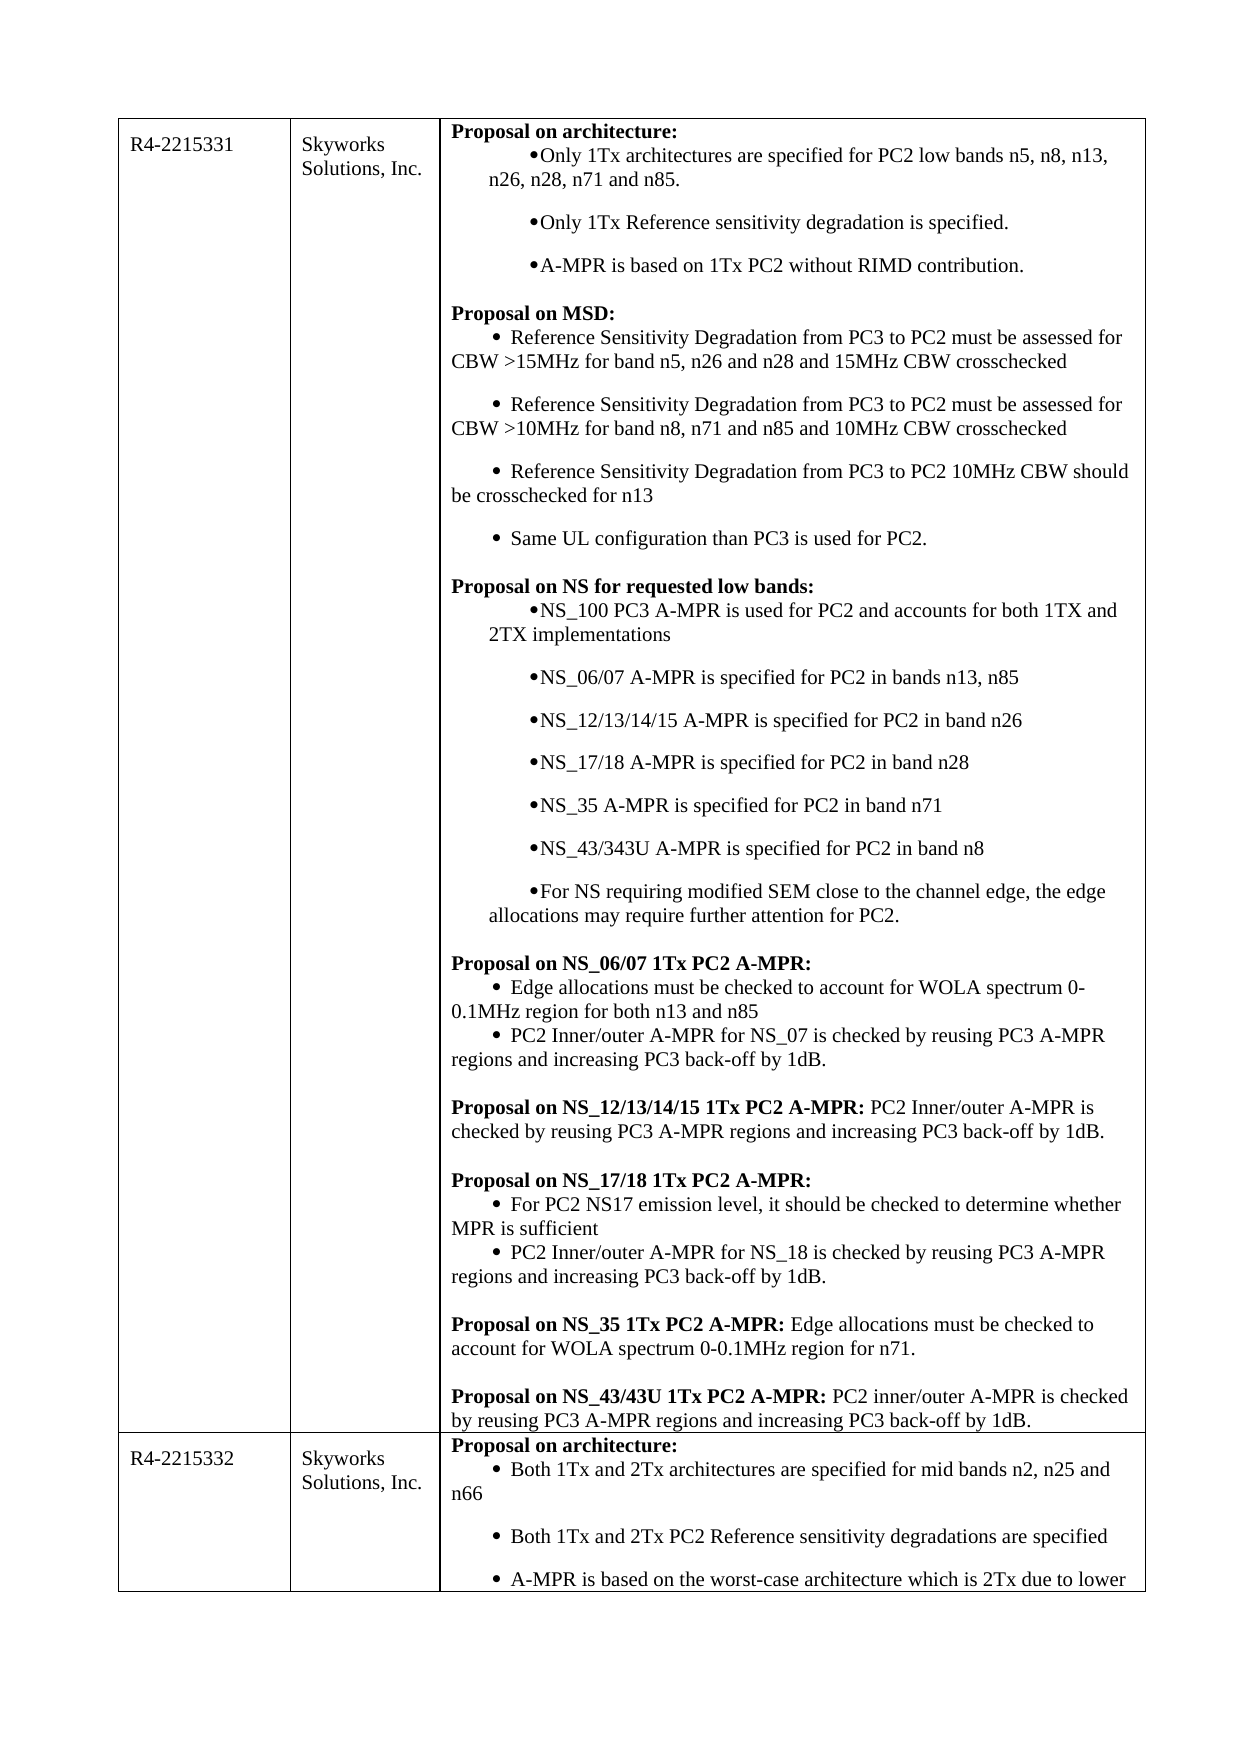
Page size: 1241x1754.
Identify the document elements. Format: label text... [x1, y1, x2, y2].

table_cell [441, 1433, 1145, 1591]
table_cell R4-2215331 [119, 119, 290, 1432]
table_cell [291, 1433, 439, 1591]
table_cell R4-2215332 [119, 1433, 290, 1591]
table_cell Skyworks Solutions, Inc. [291, 119, 439, 1432]
table_cell Proposal on architecture: Only 1Tx architectures are specified for PC2 low bands n5, n8, n13, n26, n28, n71 and n85. Only 1Tx Reference sensitivity degradation is specified. A-MPR is based on 1Tx PC2 without RIMD contribution. Proposal on MSD: Reference Sensitivity Degradation from PC3 to PC2 must be assessed for CBW >15MHz for band n5, n26 and n28 and 15MHz CBW crosschecked Reference Sensitivity Degradation from PC3 to PC2 must be assessed for CBW >10MHz for band n8, n71 and n85 and 10MHz CBW crosschecked Reference Sensitivity Degradation from PC3 to PC2 10MHz CBW should be crosschecked for n13 Same UL configuration than PC3 is used for PC2. Proposal on NS for requested low bands: NS_100 PC3 A-MPR is used for PC2 and accounts for both 1TX and 2TX implementations NS_06/07 A-MPR is specified for PC2 in bands n13, n85 NS_12/13/14/15 A-MPR is specified for PC2 in band n26 NS_17/18 A-MPR is specified for PC2 in band n28 NS_35 A-MPR is specified for PC2 in band n71 NS_43/343U A-MPR is specified for PC2 in band n8 For NS requiring modified SEM close to the channel edge, the edge allocations may require further attention for PC2. Proposal on NS_06/07 1Tx PC2 A-MPR: Edge allocations must be checked to account for WOLA spectrum 0-0.1MHz region for both n13 and n85 PC2 Inner/outer A-MPR for NS_07 is checked by reusing PC3 A-MPR regions and increasing PC3 back-off by 1dB. Proposal on NS_12/13/14/15 1Tx PC2 A-MPR: PC2 Inner/outer A-MPR is checked by reusing PC3 A-MPR regions and increasing PC3 back-off by 1dB. Proposal on NS_17/18 1Tx PC2 A-MPR: For PC2 NS17 emission level, it should be checked to determine whether MPR is sufficient PC2 Inner/outer A-MPR for NS_18 is checked by reusing PC3 A-MPR regions and increasing PC3 back-off by 1dB. Proposal on NS_35 1Tx PC2 A-MPR: Edge allocations must be checked to account for WOLA spectrum 0-0.1MHz region for n71. Proposal on NS_43/43U 1Tx PC2 A-MPR: PC2 inner/outer A-MPR is checked by reusing PC3 A-MPR regions and increasing PC3 back-off by 1dB. [441, 119, 1145, 1432]
